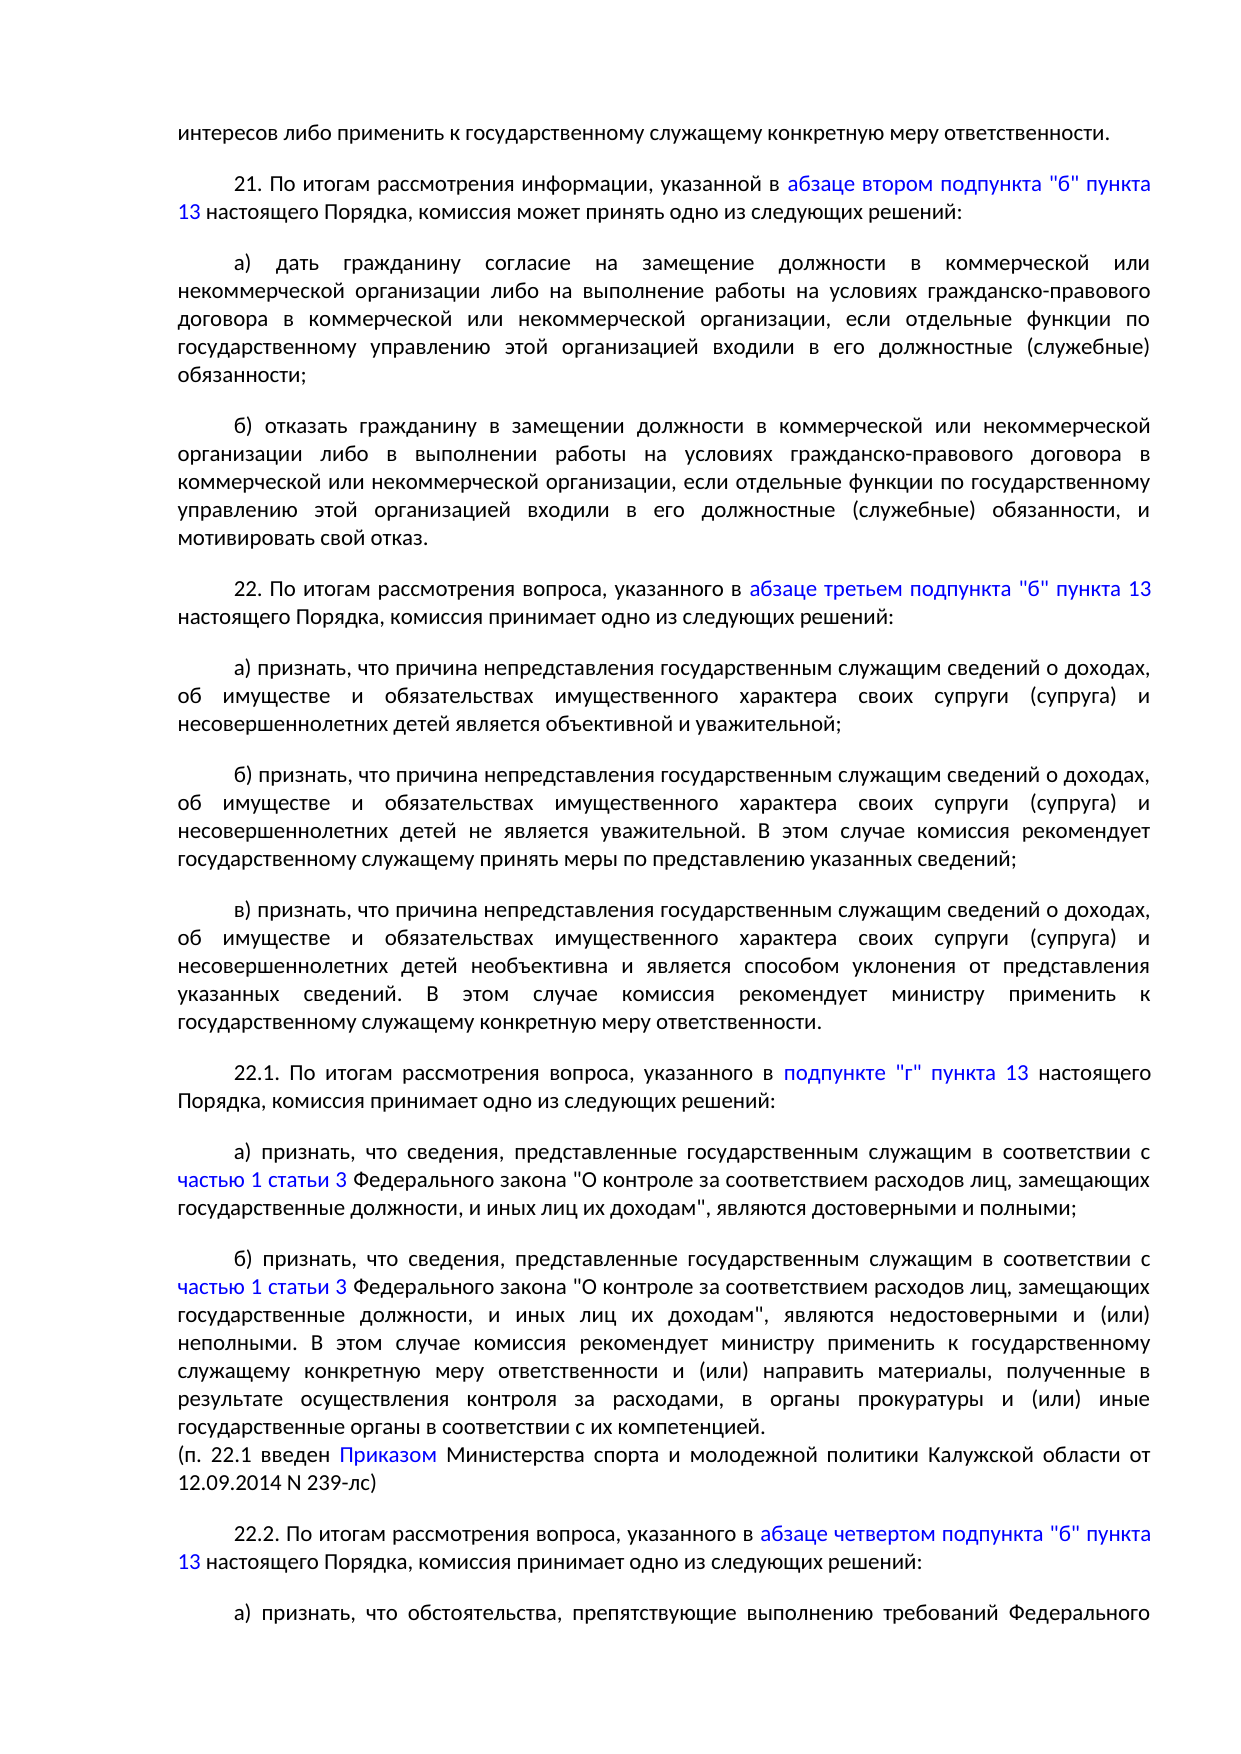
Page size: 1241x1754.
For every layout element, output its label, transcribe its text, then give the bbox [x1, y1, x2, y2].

text 22.2. По итогам рассмотрения вопроса, указанного в абзаце четвертом подпункта "б" пункта 13 настоящего Порядка, комиссия принимает одно из следующих решений: [177, 1519, 1152, 1575]
text а) признать, что причина непредставления государственным служащим сведений о доходах, об имуществе и обязательствах имущественного характера своих супруги (супруга) и несовершеннолетних детей является объективной и уважительной; [177, 653, 1152, 737]
text а) дать гражданину согласие на замещение должности в коммерческой или некоммерческой организации либо на выполнение работы на условиях гражданско-правового договора в коммерческой или некоммерческой организации, если отдельные функции по государственному управлению этой организацией входили в его должностные (служебные) обязанности; [177, 248, 1152, 388]
text 22. По итогам рассмотрения вопроса, указанного в абзаце третьем подпункта "б" пункта 13 настоящего Порядка, комиссия принимает одно из следующих решений: [177, 574, 1152, 630]
text 21. По итогам рассмотрения информации, указанной в абзаце втором подпункта "б" пункта 13 настоящего Порядка, комиссия может принять одно из следующих решений: [177, 169, 1152, 225]
text 22.1. По итогам рассмотрения вопроса, указанного в подпункте "г" пункта 13 настоящего Порядка, комиссия принимает одно из следующих решений: [177, 1058, 1152, 1114]
text в) признать, что причина непредставления государственным служащим сведений о доходах, об имуществе и обязательствах имущественного характера своих супруги (супруга) и несовершеннолетних детей необъективна и является способом уклонения от представления указанных сведений. В этом случае комиссия рекомендует министру применить к государственному служащему конкретную меру ответственности. [177, 895, 1152, 1035]
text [177, 1598, 1152, 1626]
text б) признать, что причина непредставления государственным служащим сведений о доходах, об имуществе и обязательствах имущественного характера своих супруги (супруга) и несовершеннолетних детей не является уважительной. В этом случае комиссия рекомендует государственному служащему принять меры по представлению указанных сведений; [177, 760, 1152, 872]
text б) признать, что сведения, представленные государственным служащим в соответствии с частью 1 статьи 3 Федерального закона "О контроле за соответствием расходов лиц, замещающих государственные должности, и иных лиц их доходам", являются недостоверными и (или) неполными. В этом случае комиссия рекомендует министру применить к государственному служащему конкретную меру ответственности и (или) направить материалы, полученные в результате осуществления контроля за расходами, в органы прокуратуры и (или) иные государственные органы в соответствии с их компетенцией. [177, 1244, 1152, 1440]
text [177, 118, 1152, 146]
text а) признать, что сведения, представленные государственным служащим в соответствии с частью 1 статьи 3 Федерального закона "О контроле за соответствием расходов лиц, замещающих государственные должности, и иных лиц их доходам", являются достоверными и полными; [177, 1137, 1152, 1221]
text (п. 22.1 введен Приказом Министерства спорта и молодежной политики Калужской области от 12.09.2014 N 239-лс) [177, 1440, 1152, 1496]
text б) отказать гражданину в замещении должности в коммерческой или некоммерческой организации либо в выполнении работы на условиях гражданско-правового договора в коммерческой или некоммерческой организации, если отдельные функции по государственному управлению этой организацией входили в его должностные (служебные) обязанности, и мотивировать свой отказ. [177, 411, 1152, 551]
